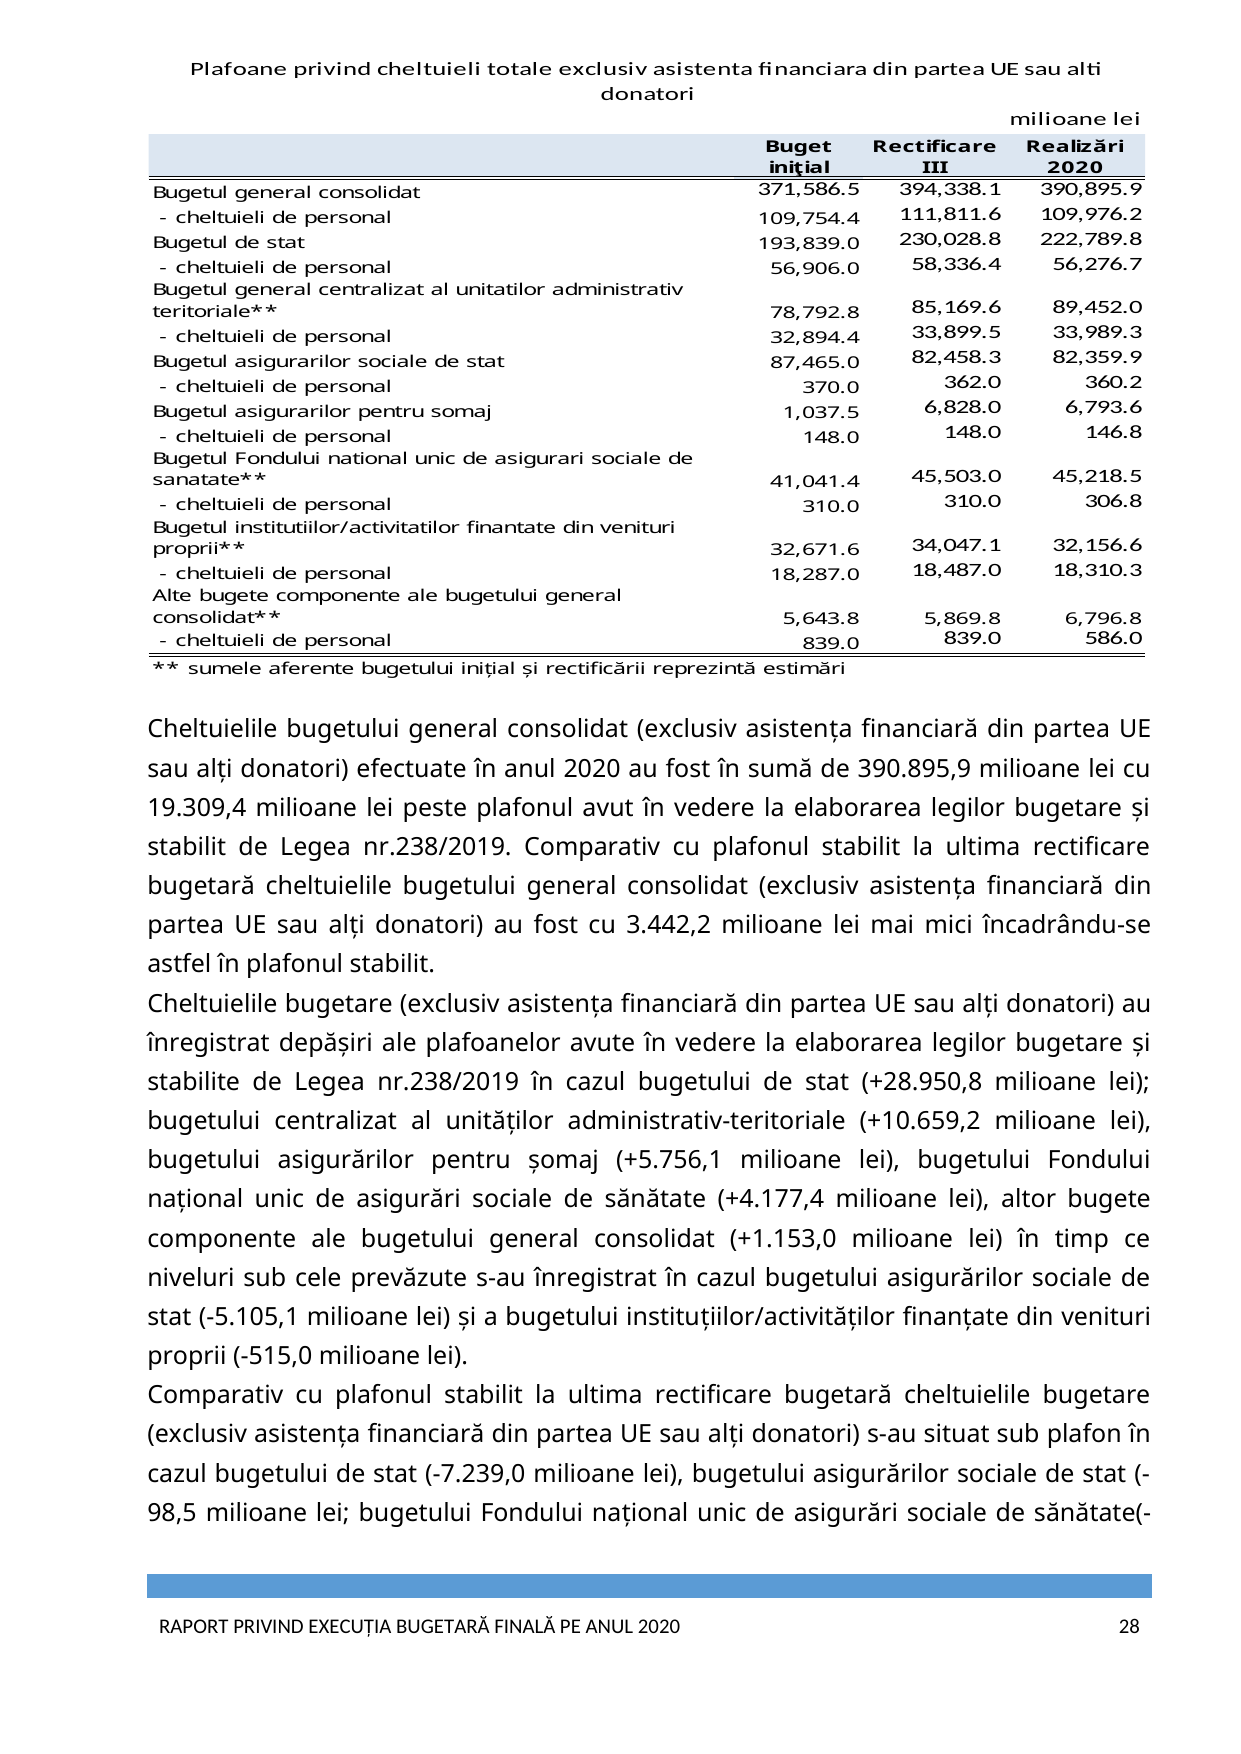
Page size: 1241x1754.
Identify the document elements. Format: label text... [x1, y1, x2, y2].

text Cheltuielile bugetare (exclusiv asistența financiară din partea UE sau alți donatori) au înregistrat depășiri ale plafoanelor avute în vedere la elaborarea legilor bugetare și stabilite de Legea nr.238/2019 în cazul bugetului de stat (+28.950,8 milioane lei); bugetului centralizat al unităților administrativ-teritoriale (+10.659,2 milioane lei), bugetului asigurărilor pentru șomaj (+5.756,1 milioane lei), bugetului Fondului național unic de asigurări sociale de sănătate (+4.177,4 milioane lei), altor bugete componente ale bugetului general consolidat (+1.153,0 milioane lei) în timp ce niveluri sub cele prevăzute s-au înregistrat în cazul bugetului asigurărilor sociale de stat (-5.105,1 milioane lei) și a bugetului instituțiilor/activităților finanțate din venituri proprii (-515,0 milioane lei). [147, 985, 1152, 1372]
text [147, 1377, 1152, 1528]
text Cheltuielile bugetului general consolidat (exclusiv asistența financiară din partea UE sau alți donatori) efectuate în anul 2020 au fost în sumă de 390.895,9 milioane lei cu 19.309,4 milioane lei peste plafonul avut în vedere la elaborarea legilor bugetare și stabilit de Legea nr.238/2019. Comparativ cu plafonul stabilit la ultima rectificare bugetară cheltuielile bugetului general consolidat (exclusiv asistența financiară din partea UE sau alți donatori) au fost cu 3.442,2 milioane lei mai mici încadrându-se astfel în plafonul stabilit. [147, 711, 1152, 980]
